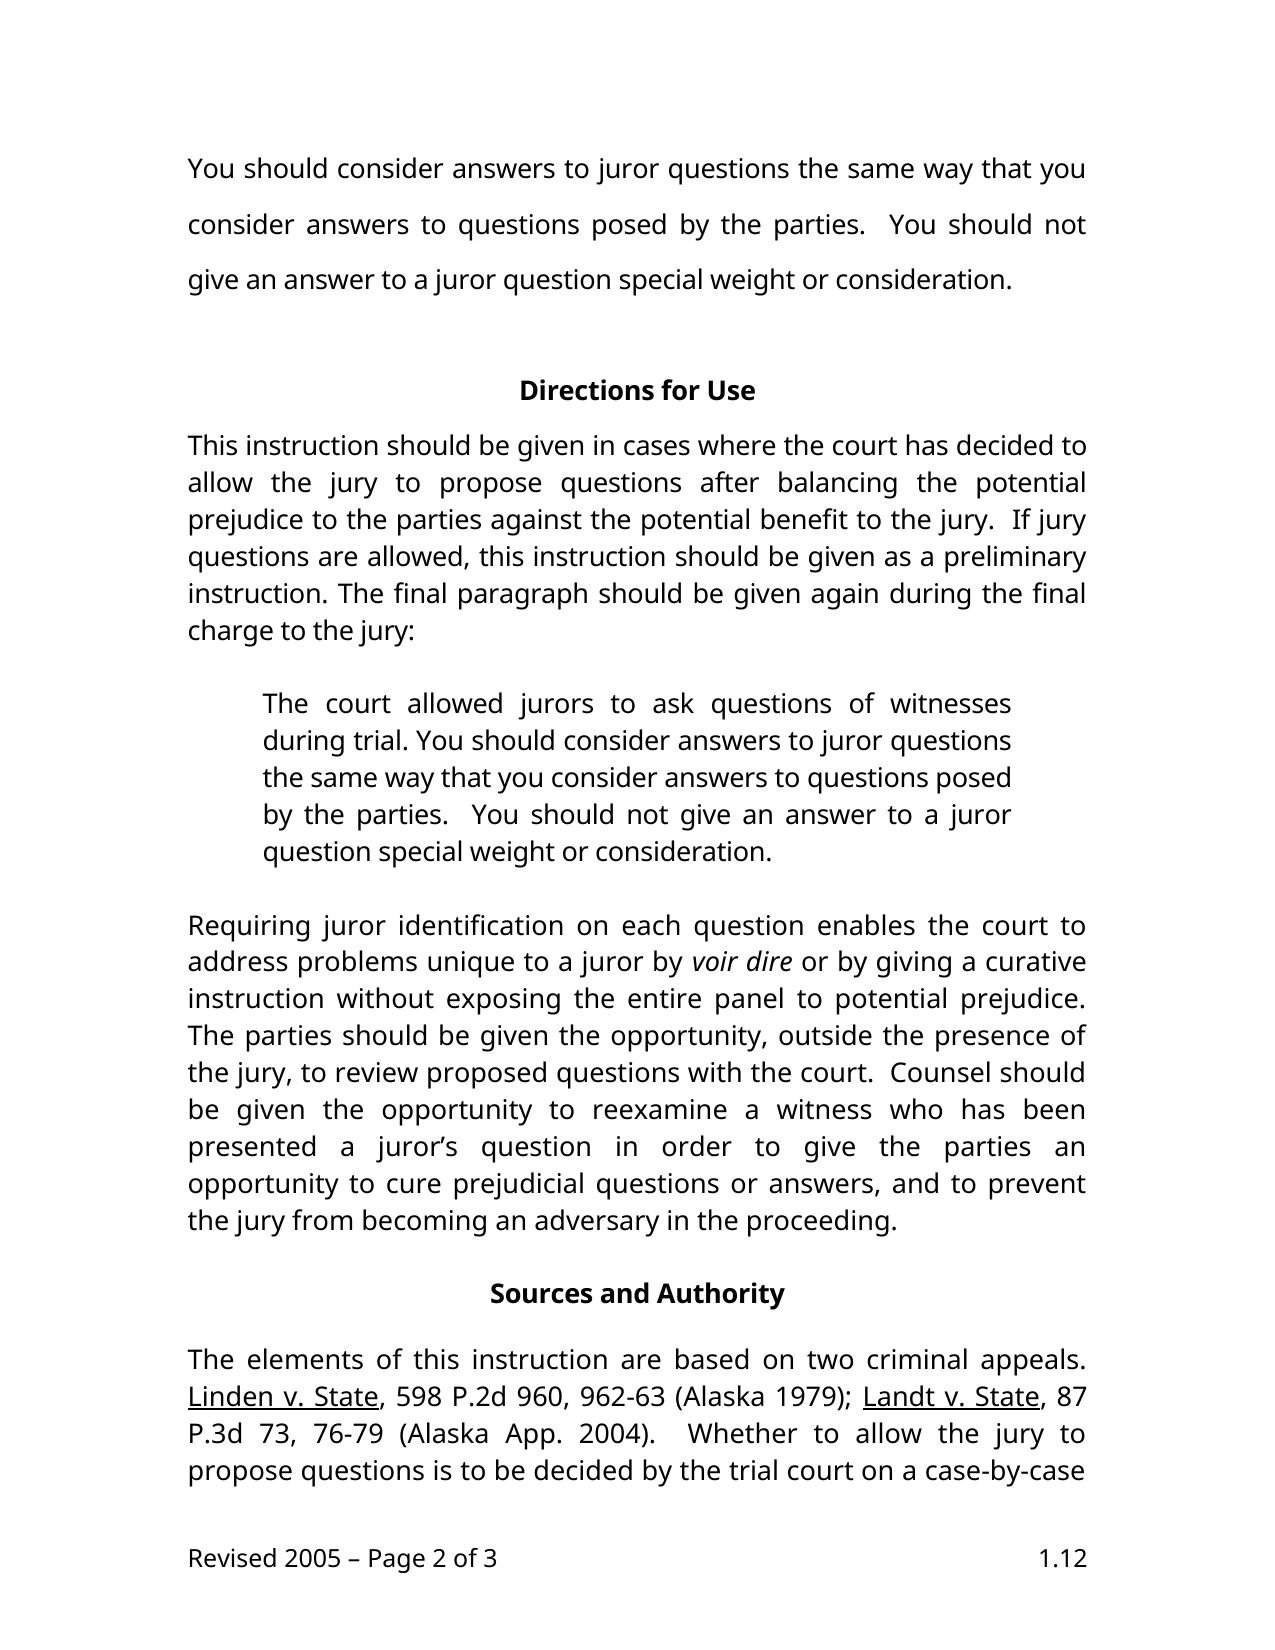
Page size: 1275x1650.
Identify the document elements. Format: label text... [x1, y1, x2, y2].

subtitle Directions for Use [187, 371, 1087, 408]
text Requiring juror identification on each question enables the court to address problems unique to a juror by voir dire or by giving a curative instruction without exposing the entire panel to potential prejudice. The parties should be given the opportunity, outside the presence of the jury, to review proposed questions with the court. Counsel should be given the opportunity to reexamine a witness who has been presented a juror’s question in order to give the parties an opportunity to cure prejudicial questions or answers, and to prevent the jury from becoming an adversary in the proceeding. [187, 906, 1087, 1238]
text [187, 1340, 1087, 1488]
text You should consider answers to juror questions the same way that you consider answers to questions posed by the parties. You should not give an answer to a juror question special weight or consideration. [187, 150, 1087, 297]
subtitle Sources and Authority [187, 1275, 1087, 1312]
text The court allowed jurors to ask questions of witnesses during trial. You should consider answers to juror questions the same way that you consider answers to questions posed by the parties. You should not give an answer to a juror question special weight or consideration. [262, 685, 1012, 869]
text This instruction should be given in cases where the court has decided to allow the jury to propose questions after balancing the potential prejudice to the parties against the potential benefit to the jury. If jury questions are allowed, this instruction should be given as a preliminary instruction. The final paragraph should be given again during the final charge to the jury: [187, 427, 1087, 648]
